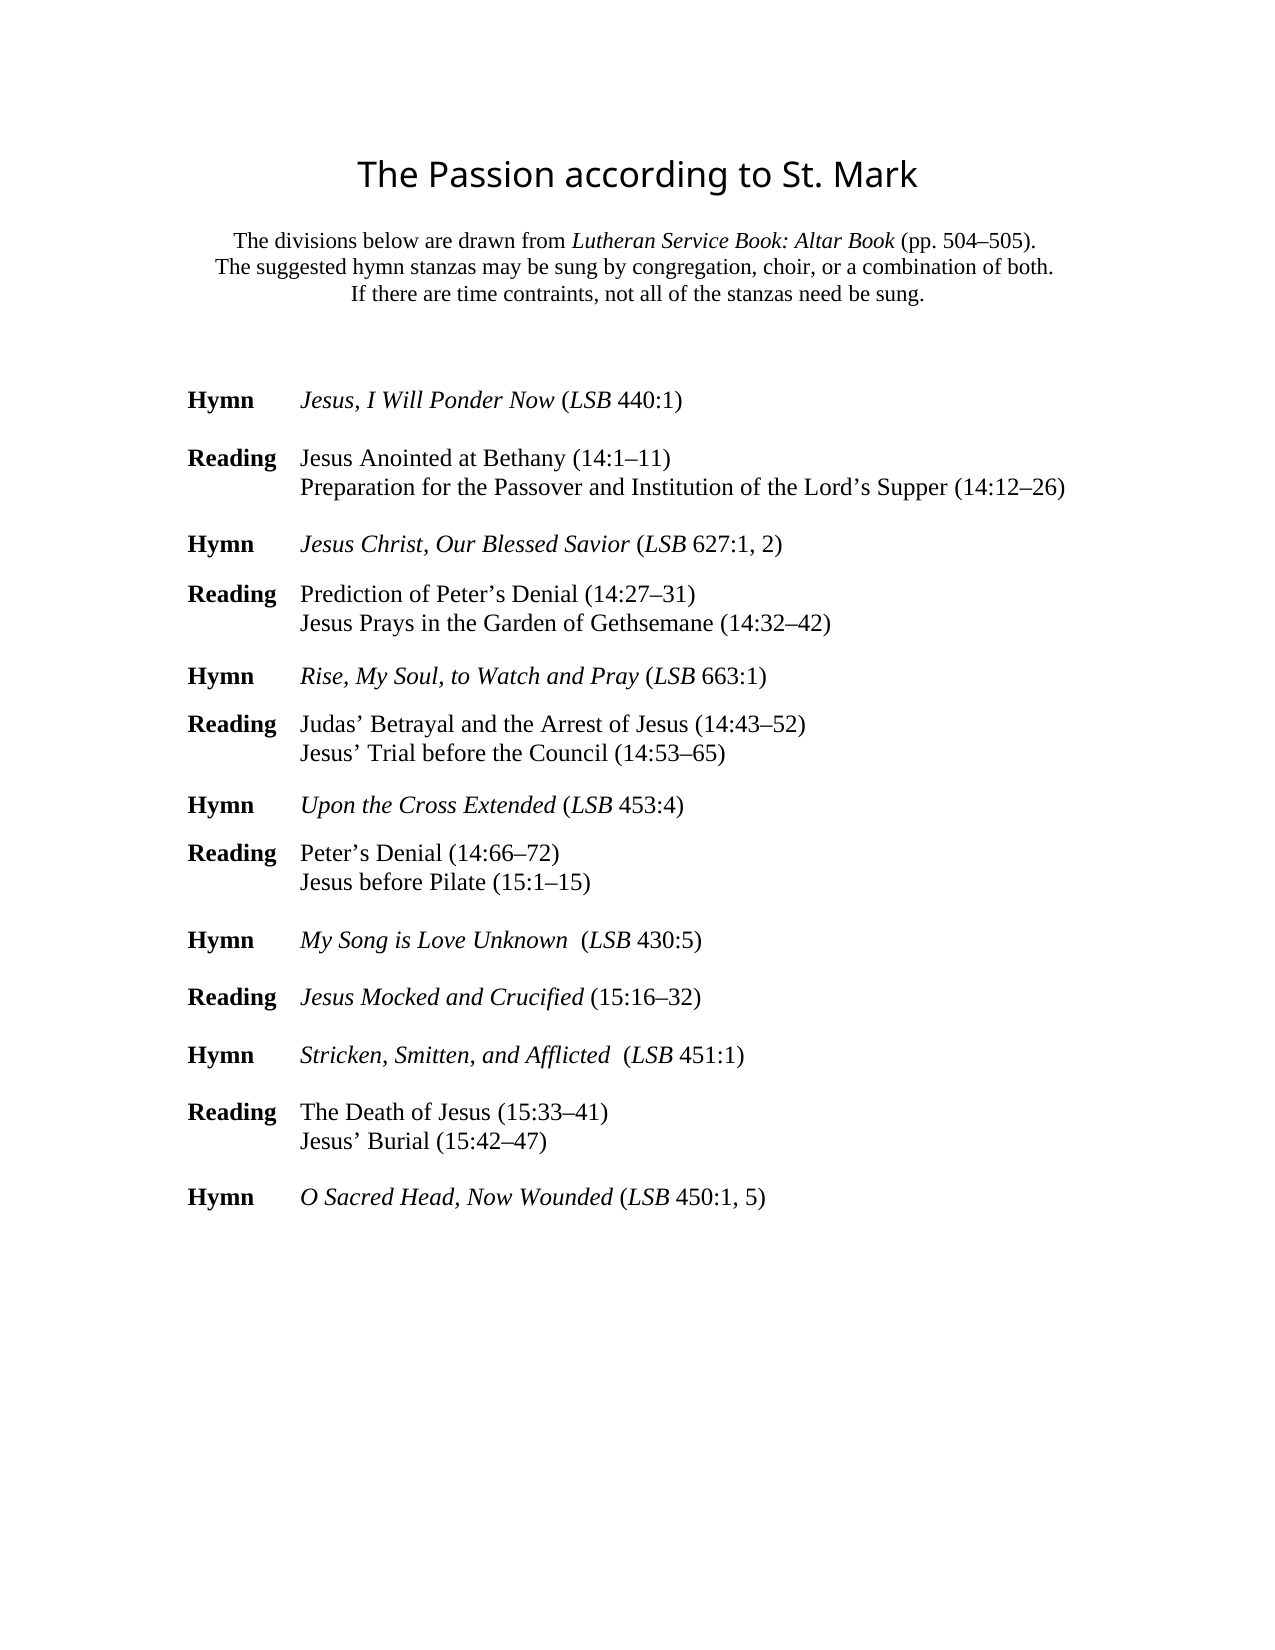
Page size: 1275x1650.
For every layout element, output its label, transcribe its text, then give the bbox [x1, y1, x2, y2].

text Hymn Rise, My Soul, to Watch and Pray (LSB 663:1) [187, 661, 1125, 690]
text Reading Judas’ Betrayal and the Arrest of Jesus (14:43–52) [187, 709, 1125, 738]
text Hymn O Sacred Head, Now Wounded (LSB 450:1, 5) [187, 1182, 1125, 1211]
text Reading Prediction of Peter’s Denial (14:27–31) [187, 579, 1125, 608]
text Reading Jesus Anointed at Bethany (14:1–11) [187, 443, 1125, 472]
text Reading Peter’s Denial (14:66–72) [187, 838, 1125, 867]
text Jesus Prays in the Garden of Gethsemane (14:32–42) [187, 608, 1125, 637]
text Hymn My Song is Love Unknown (LSB 430:5) [187, 925, 1125, 953]
text Hymn Stricken, Smitten, and Afflicted (LSB 451:1) [187, 1040, 1125, 1068]
text Jesus before Pilate (15:1–15) [187, 867, 1125, 896]
text Preparation for the Passover and Institution of the Lord’s Supper (14:12–26) [150, 472, 1125, 501]
text Hymn Jesus, I Will Ponder Now (LSB 440:1) [187, 385, 1125, 414]
text Jesus’ Burial (15:42–47) [187, 1126, 1125, 1155]
text Reading The Death of Jesus (15:33–41) [187, 1097, 1125, 1126]
text Hymn Upon the Cross Extended (LSB 453:4) [187, 791, 1125, 819]
text The divisions below are drawn from Lutheran Service Book: Altar Book (pp. 504–505). The suggested hymn stanzas may be sung by congregation, choir, or a combination of both. If there are time contraints, not all of the stanzas need be sung. [150, 227, 1125, 306]
text Reading Jesus Mocked and Crucified (15:16–32) [150, 982, 1125, 1011]
text Hymn Jesus Christ, Our Blessed Savior (LSB 627:1, 2) [187, 529, 1125, 558]
text The Passion according to St. Mark [150, 150, 1125, 198]
text Jesus’ Trial before the Council (14:53–65) [187, 738, 1125, 767]
